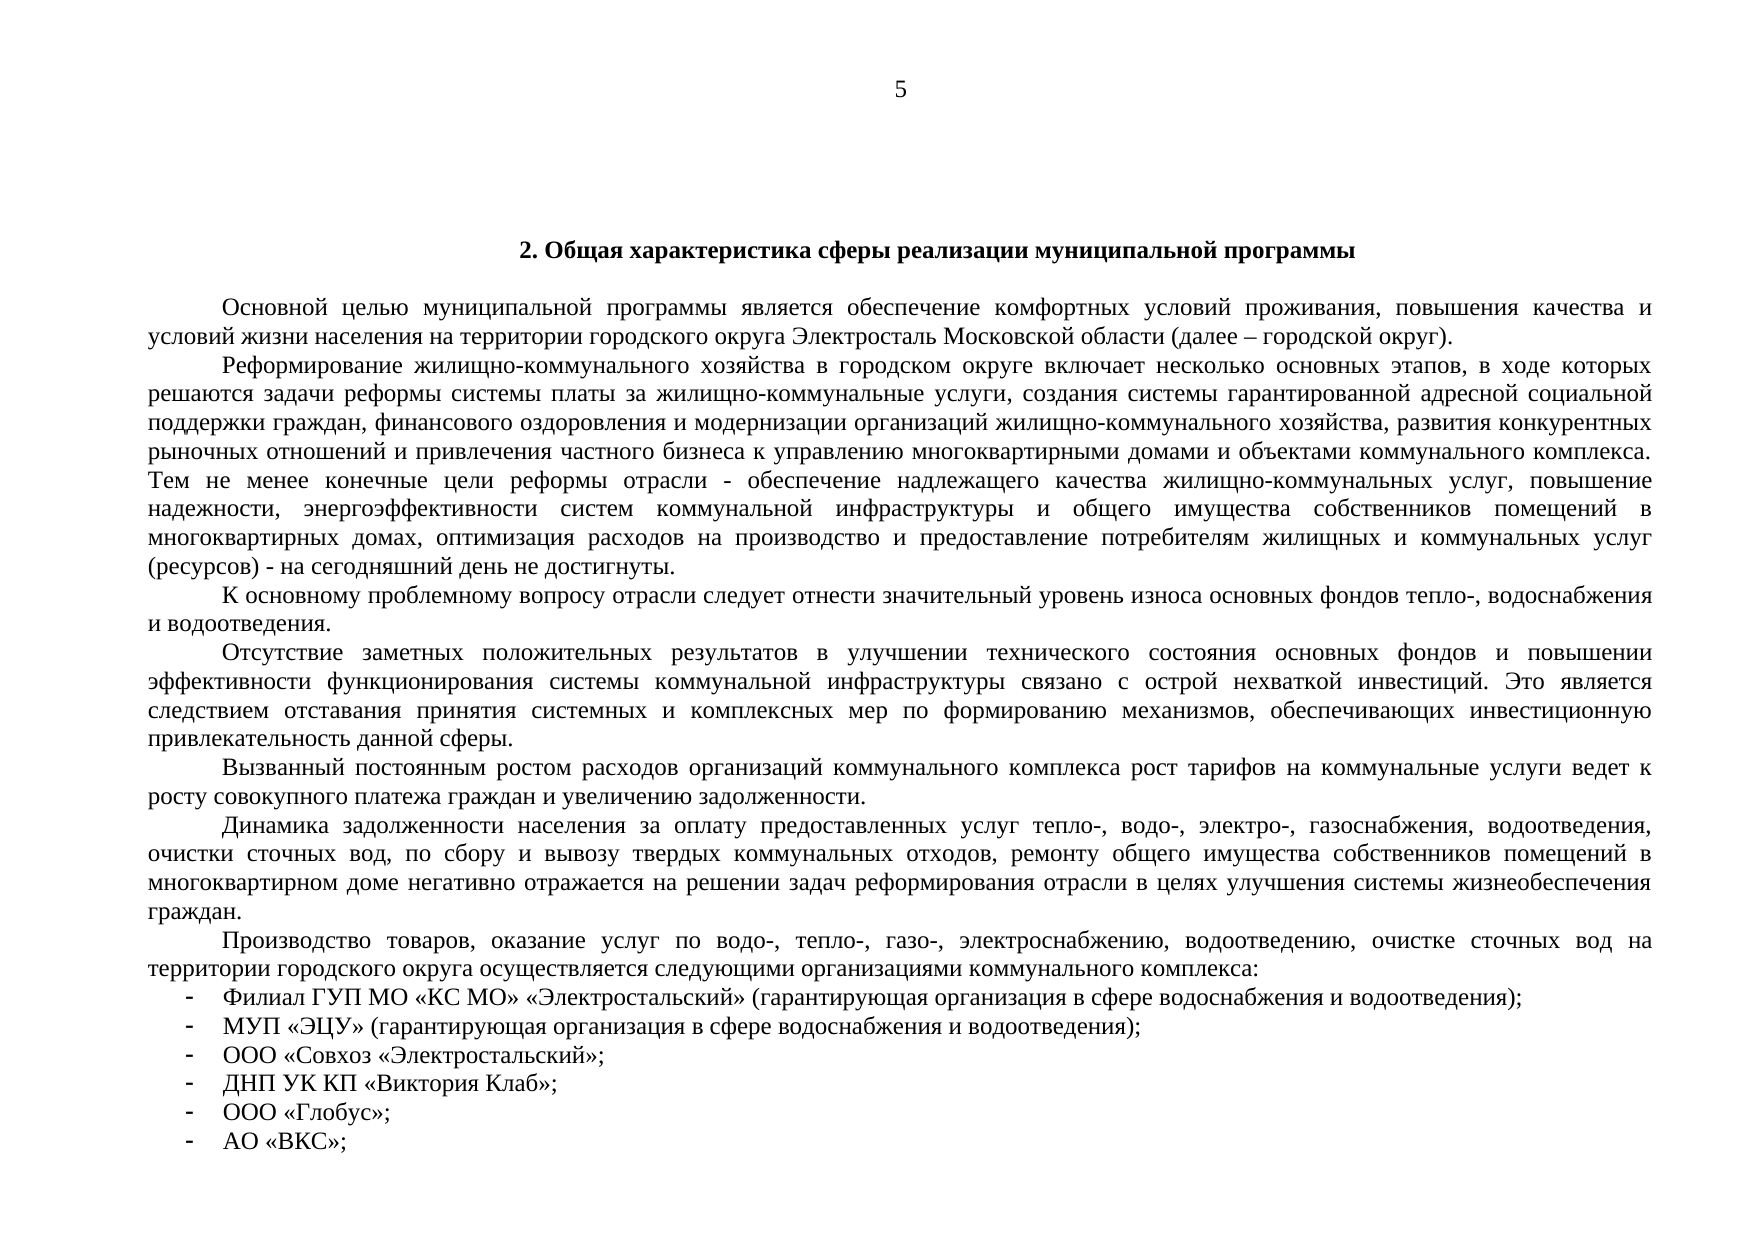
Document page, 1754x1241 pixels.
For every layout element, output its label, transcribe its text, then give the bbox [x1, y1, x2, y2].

list ООО «Совхоз «Электростальский»; [185, 1040, 1653, 1068]
text Отсутствие заметных положительных результатов в улучшении технического состояния основных фондов и повышении эффективности функционирования системы коммунальной инфраструктуры связано с острой нехваткой инвестиций. Это является следствием отставания принятия системных и комплексных мер по формированию механизмов, обеспечивающих инвестиционную привлекательность данной сферы. [148, 637, 1653, 752]
text Производство товаров, оказание услуг по водо-, тепло-, газо-, электроснабжению, водоотведению, очистке сточных вод на территории городского округа осуществляется следующими организациями коммунального комплекса: [148, 925, 1653, 982]
text 2. Общая характеристика сферы реализации муниципальной программы [148, 235, 1653, 263]
list ООО «Глобус»; [185, 1097, 1653, 1126]
text Динамика задолженности населения за оплату предоставленных услуг тепло-, водо-, электро-, газоснабжения, водоотведения, очистки сточных вод, по сбору и вывозу твердых коммунальных отходов, ремонту общего имущества собственников помещений в многоквартирном доме негативно отражается на решении задач реформирования отрасли в целях улучшения системы жизнеобеспечения граждан. [148, 810, 1653, 925]
text К основному проблемному вопросу отрасли следует отнести значительный уровень износа основных фондов тепло-, водоснабжения и водоотведения. [148, 580, 1653, 637]
text Реформирование жилищно-коммунального хозяйства в городском округе включает несколько основных этапов, в ходе которых решаются задачи реформы системы платы за жилищно-коммунальные услуги, создания системы гарантированной адресной социальной поддержки граждан, финансового оздоровления и модернизации организаций жилищно-коммунального хозяйства, развития конкурентных рыночных отношений и привлечения частного бизнеса к управлению многоквартирными домами и объектами коммунального комплекса. Тем не менее конечные цели реформы отрасли - обеспечение надлежащего качества жилищно-коммунальных услуг, повышение надежности, энергоэффективности систем коммунальной инфраструктуры и общего имущества собственников помещений в многоквартирных домах, оптимизация расходов на производство и предоставление потребителям жилищных и коммунальных услуг (ресурсов) - на сегодняшний день не достигнуты. [148, 350, 1653, 580]
list МУП «ЭЦУ» (гарантирующая организация в сфере водоснабжения и водоотведения); [185, 1011, 1653, 1040]
list Филиал ГУП МО «КС МО» «Электростальский» (гарантирующая организация в сфере водоснабжения и водоотведения); [185, 982, 1653, 1011]
list ДНП УК КП «Виктория Клаб»; [185, 1068, 1653, 1097]
text Основной целью муниципальной программы является обеспечение комфортных условий проживания, повышения качества и условий жизни населения на территории городского округа Электросталь Московской области (далее – городской округ). [148, 292, 1653, 350]
list АО «ВКС»; [185, 1126, 1653, 1155]
text Вызванный постоянным ростом расходов организаций коммунального комплекса рост тарифов на коммунальные услуги ведет к росту совокупного платежа граждан и увеличению задолженности. [148, 752, 1653, 810]
